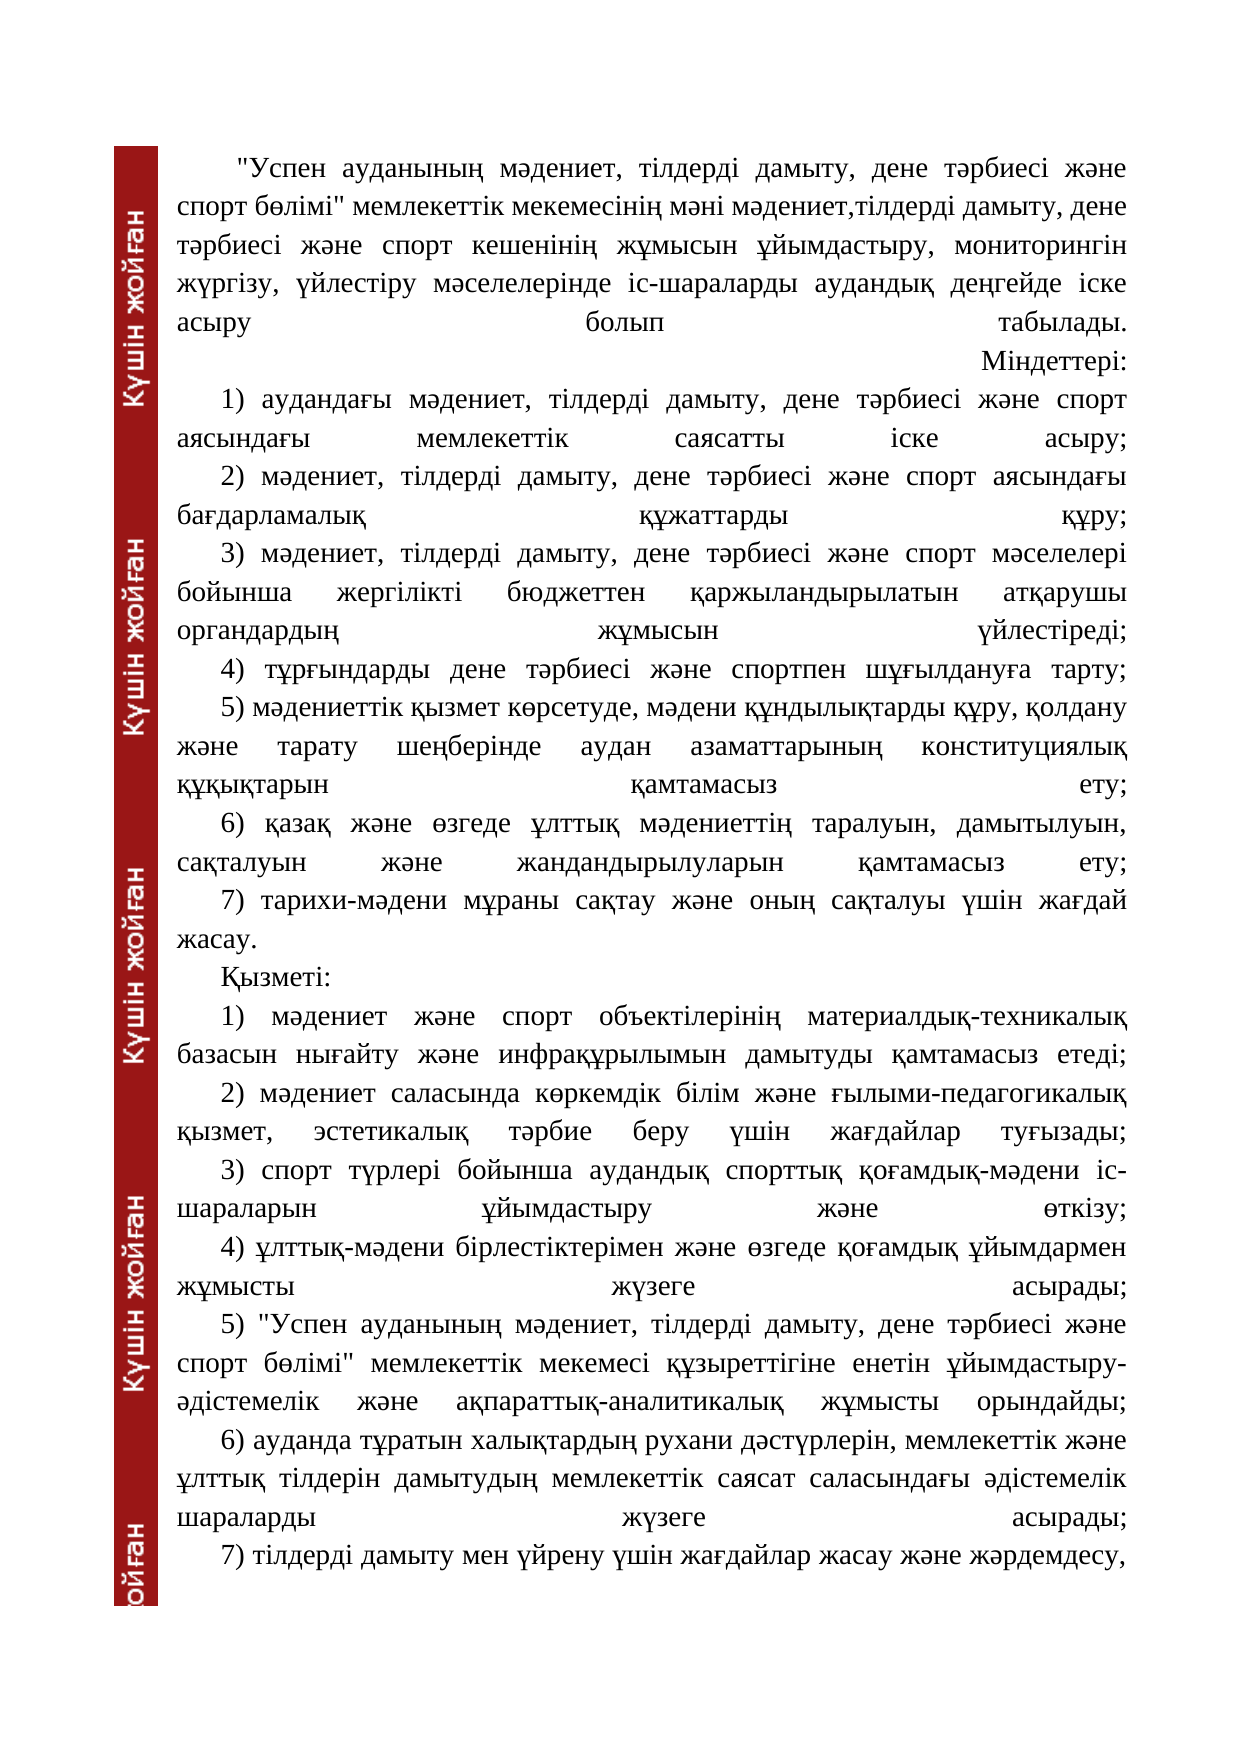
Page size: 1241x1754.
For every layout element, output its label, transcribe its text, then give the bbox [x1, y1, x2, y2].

picture [114, 146, 158, 150]
picture [114, 1571, 158, 1606]
